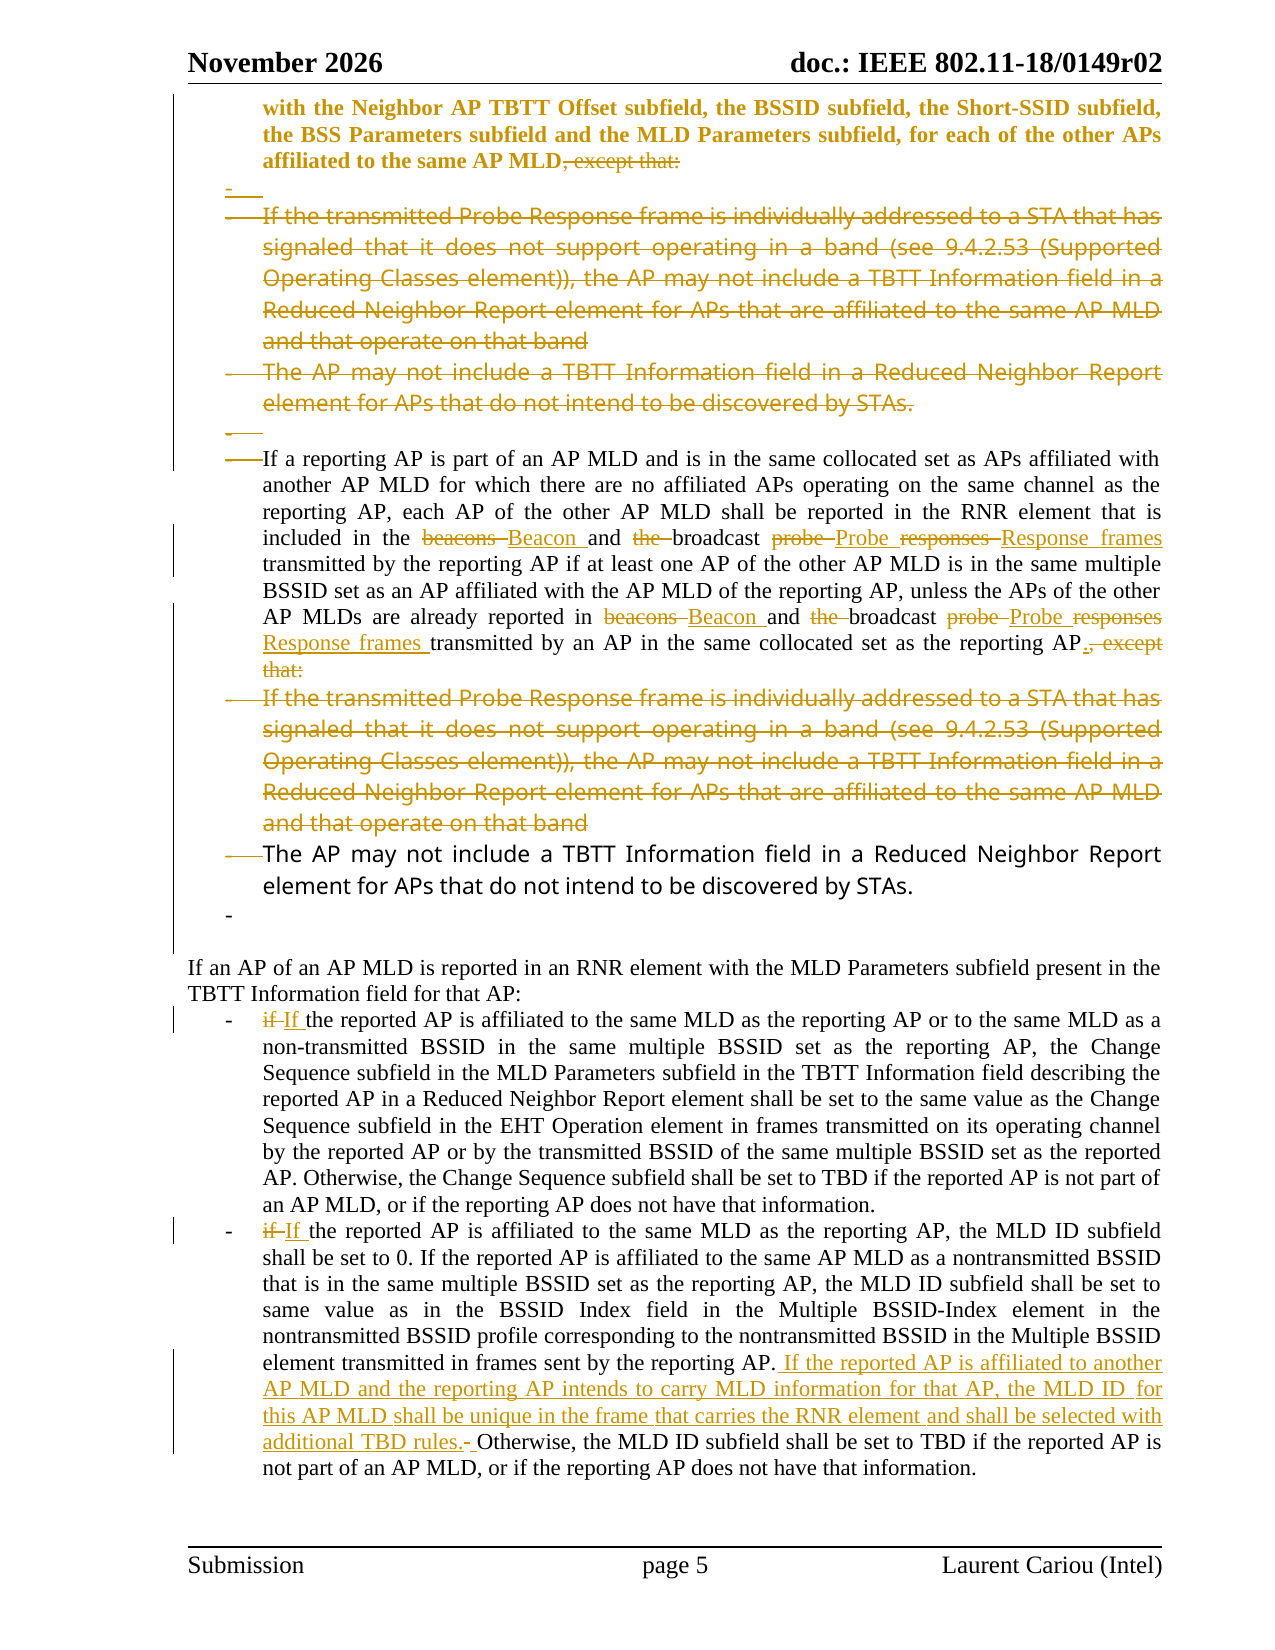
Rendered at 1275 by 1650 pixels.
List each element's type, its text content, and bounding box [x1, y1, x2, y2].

list the reported AP is affiliated to the same MLD as the reporting AP or to the same MLD as a non-transmitted BSSID in the same multiple BSSID set as the reporting AP, the Change Sequence subfield in the MLD Parameters subfield in the TBTT Information field describing the reported AP in a Reduced Neighbor Report element shall be set to the same value as the Change Sequence subfield in the EHT Operation element in frames transmitted on its operating channel by the reported AP or by the transmitted BSSID of the same multiple BSSID set as the reported AP. Otherwise, the Change Sequence subfield shall be set to TBD if the reported AP is not part of an AP MLD, or if the reporting AP does not have that information. [225, 1006, 1162, 1217]
text If an AP of an AP MLD is reported in an RNR element with the MLD Parameters subfield present in the TBTT Information field for that AP: [187, 954, 1162, 1006]
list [225, 94, 1162, 173]
list the reported AP is affiliated to the same MLD as the reporting AP, the MLD ID subfield shall be set to 0. If the reported AP is affiliated to the same AP MLD as a nontransmitted BSSID that is in the same multiple BSSID set as the reporting AP, the MLD ID subfield shall be set to same value as in the BSSID Index field in the Multiple BSSID-Index element in the nontransmitted BSSID profile corresponding to the nontransmitted BSSID in the Multiple BSSID element transmitted in frames sent by the reporting AP.Otherwise, the MLD ID subfield shall be set to TBD if the reported AP is not part of an AP MLD, or if the reporting AP does not have that information. [225, 1217, 1162, 1481]
list If a reporting AP is part of an AP MLD and is in the same collocated set as APs affiliated with another AP MLD for which there are no affiliated APs operating on the same channel as the reporting AP, each AP of the other AP MLD shall be reported in the RNR element that is included in the and broadcast transmitted by the reporting AP if at least one AP of the other AP MLD is in the same multiple BSSID set as an AP affiliated with the AP MLD of the reporting AP, unless the APs of the other AP MLDs are already reported in and broadcast transmitted by an AP in the same collocated set as the reporting AP [225, 445, 1162, 682]
